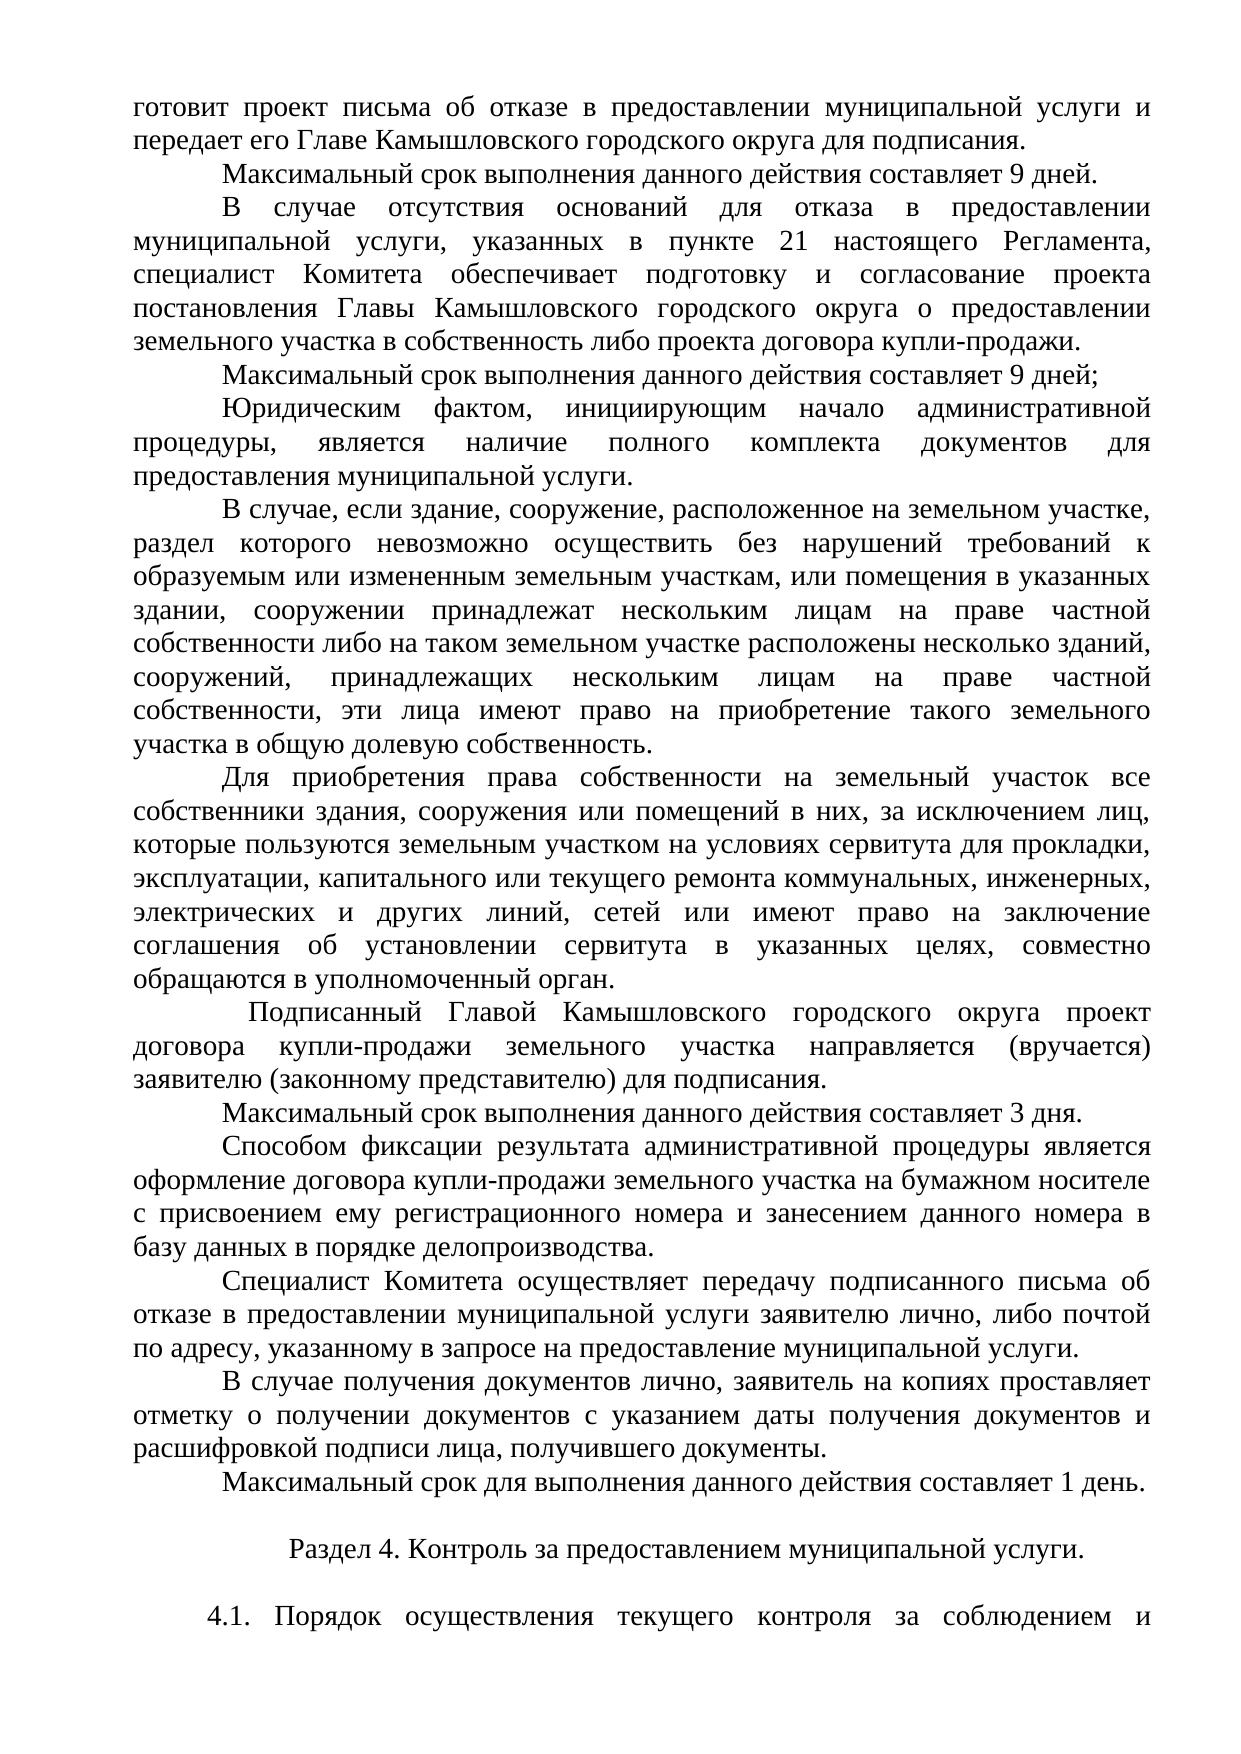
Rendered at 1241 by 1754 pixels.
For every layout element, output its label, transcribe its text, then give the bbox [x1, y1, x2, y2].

text Специалист Комитета осуществляет передачу подписанного письма об отказе в предоставлении муниципальной услуги заявителю лично, либо почтой по адресу, указанному в запросе на предоставление муниципальной услуги. [133, 1263, 1152, 1363]
text Подписанный Главой Камышловского городского округа проект договора купли-продажи земельного участка направляется (вручается) заявителю (законному представителю) для подписания. [133, 994, 1152, 1095]
text Максимальный срок для выполнения данного действия составляет 1 день. [133, 1464, 1152, 1497]
text Раздел 4. Контроль за предоставлением муниципальной услуги. [133, 1531, 1152, 1564]
text В случае отсутствия оснований для отказа в предоставлении муниципальной услуги, указанных в пункте 21 настоящего Регламента, специалист Комитета обеспечивает подготовку и согласование проекта постановления Главы Камышловского городского округа о предоставлении земельного участка в собственность либо проекта договора купли-продажи. [133, 189, 1152, 357]
text В случае получения документов лично, заявитель на копиях проставляет отметку о получении документов с указанием даты получения документов и расшифровкой подписи лица, получившего документы. [133, 1363, 1152, 1464]
text Юридическим фактом, инициирующим начало административной процедуры, является наличие полного комплекта документов для предоставления муниципальной услуги. [133, 391, 1152, 491]
text В случае, если здание, сооружение, расположенное на земельном участке, раздел которого невозможно осуществить без нарушений требований к образуемым или измененным земельным участкам, или помещения в указанных здании, сооружении принадлежат нескольким лицам на праве частной собственности либо на таком земельном участке расположены несколько зданий, сооружений, принадлежащих нескольким лицам на праве частной собственности, эти лица имеют право на приобретение такого земельного участка в общую долевую собственность. [133, 491, 1152, 759]
text Максимальный срок выполнения данного действия составляет 3 дня. [133, 1095, 1152, 1128]
text Максимальный срок выполнения данного действия составляет 9 дней; [133, 357, 1152, 391]
text Способом фиксации результата административной процедуры является оформление договора купли-продажи земельного участка на бумажном носителе с присвоением ему регистрационного номера и занесением данного номера в базу данных в порядке делопроизводства. [133, 1128, 1152, 1263]
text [133, 1598, 1152, 1632]
text Для приобретения права собственности на земельный участок все собственники здания, сооружения или помещений в них, за исключением лиц, которые пользуются земельным участком на условиях сервитута для прокладки, эксплуатации, капитального или текущего ремонта коммунальных, инженерных, электрических и других линий, сетей или имеют право на заключение соглашения об установлении сервитута в указанных целях, совместно обращаются в уполномоченный орган. [133, 759, 1152, 994]
text Максимальный срок выполнения данного действия составляет 9 дней. [133, 156, 1152, 189]
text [133, 89, 1152, 156]
